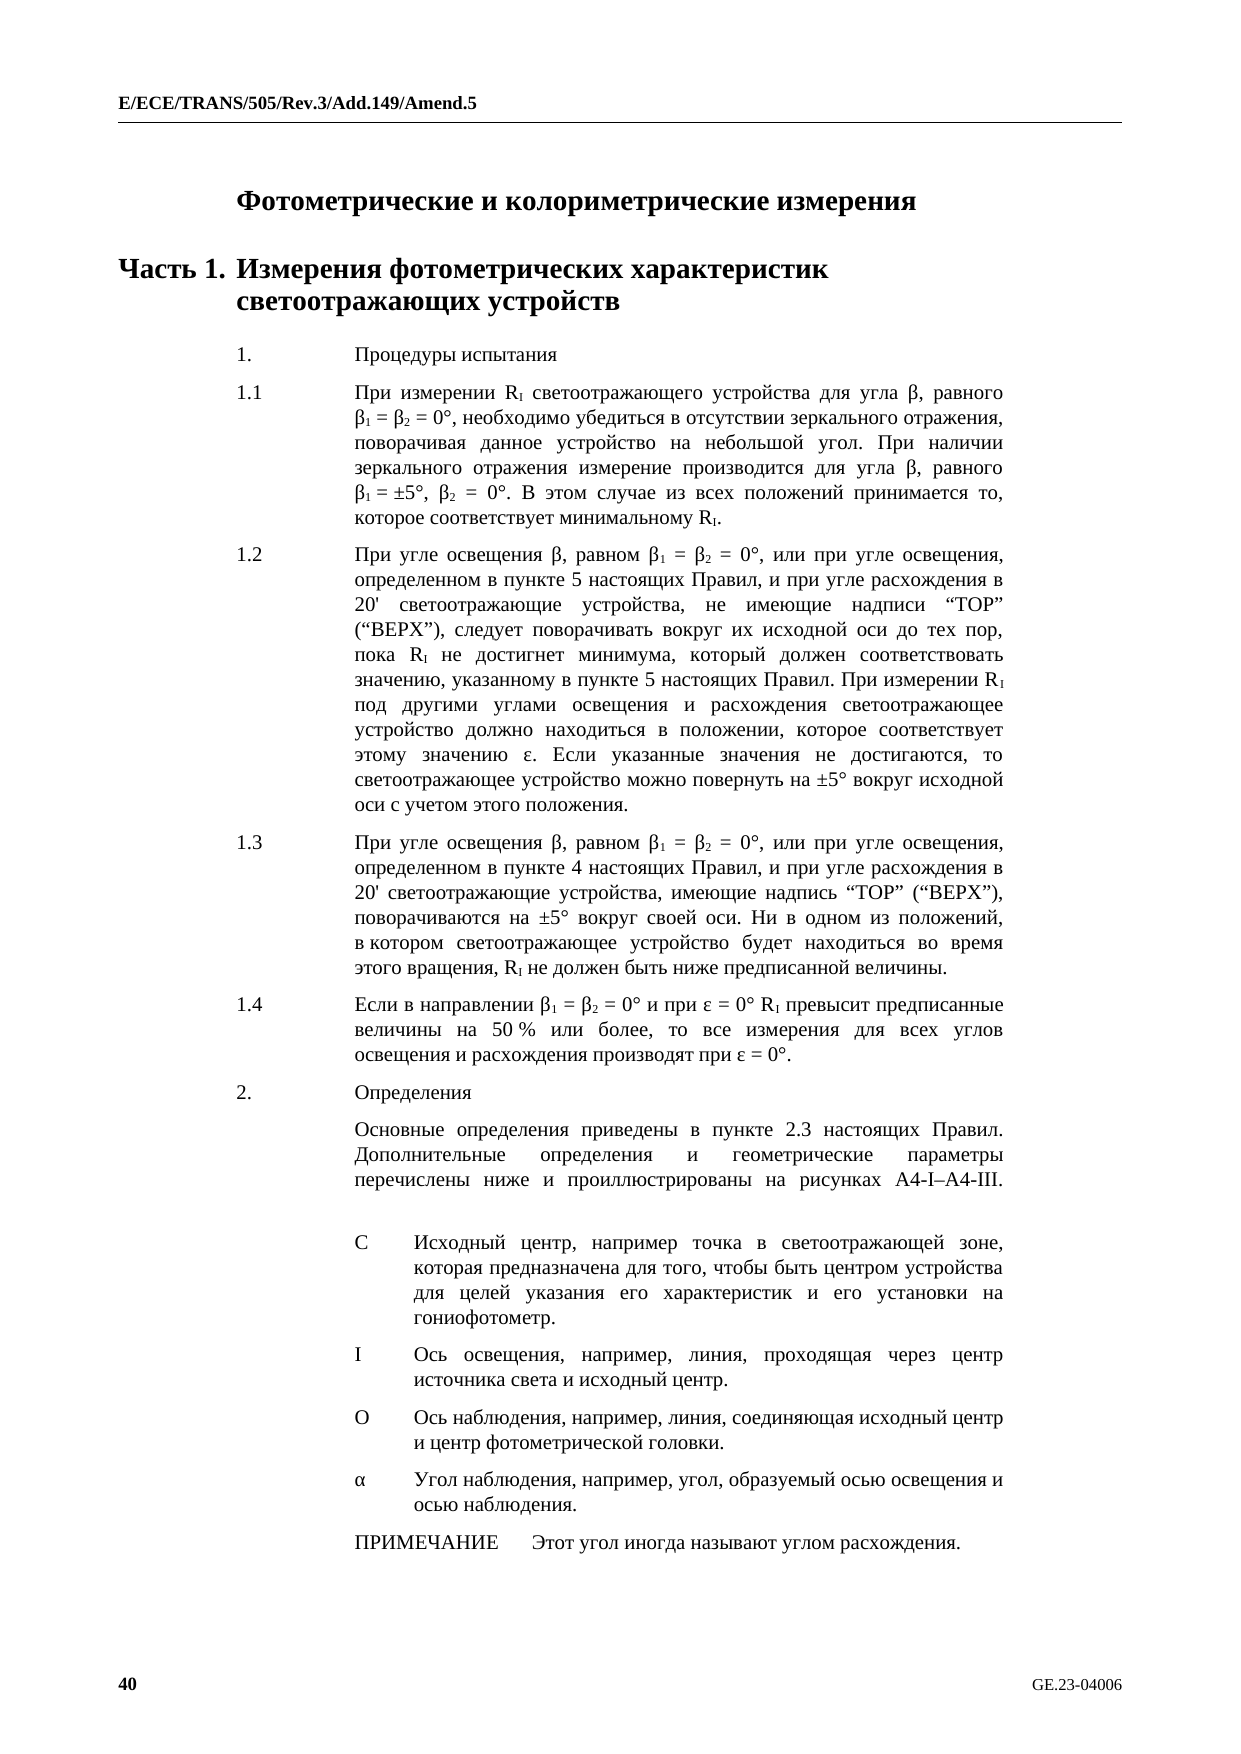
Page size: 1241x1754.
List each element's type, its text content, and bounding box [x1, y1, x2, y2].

text α Угол наблюдения, например, угол, образуемый осью освещения и осью наблюдения. [236, 1466, 1004, 1516]
text 1.1 При измерении RI светоотражающего устройства для угла β, равного β1 = β2 = 0°, необходимо убедиться в отсутствии зеркального отражения, поворачивая данное устройство на небольшой угол. При наличии зеркального отражения измерение производится для угла β, равного β1 = ±5°, β2 = 0°. В этом случае из всех положений принимается то, которое соответствует минимальному RI. [236, 379, 1004, 529]
text ПРИМЕЧАНИЕ Этот угол иногда называют углом расхождения. [236, 1529, 1004, 1554]
text 2. Определения [236, 1079, 1004, 1104]
text C Исходный центр, например точка в светоотражающей зоне, которая предназначена для того, чтобы быть центром устройства для целей указания его характеристик и его установки на гониофотометр. [236, 1229, 1004, 1329]
text 1. Процедуры испытания [236, 341, 1004, 366]
text Часть 1. Измерения фотометрических характеристик светоотражающих устройств [118, 254, 1004, 316]
text 1.2 При угле освещения β, равном β1 = β2 = 0°, или при угле освещения, определенном в пункте 5 настоящих Правил, и при угле расхождения в 20' светоотражающие устройства, не имеющие надписи “ТОР” (“ВЕРХ”), следует поворачивать вокруг их исходной оси до тех пор, пока RI не достигнет минимума, который должен соответствовать значению, указанному в пункте 5 настоящих Правил. При измерении RI под другими углами освещения и расхождения светоотражающее устройство должно находиться в положении, которое соответствует этому значению ε. Если указанные значения не достигаются, то светоотражающее устройство можно повернуть на ±5° вокруг исходной оси с учетом этого положения. [236, 541, 1004, 816]
text Фотометрические и колориметрические измерения [118, 185, 1004, 216]
text I Ось освещения, например, линия, проходящая через центр источника света и исходный центр. [236, 1341, 1004, 1391]
text 1.4 Если в направлении β1 = β2 = 0° и при ε = 0° RI превысит предписанные величины на 50 % или более, то все измерения для всех углов освещения и расхождения производят при ε = 0°. [236, 991, 1004, 1066]
text Основные определения приведены в пункте 2.3 настоящих Правил. Дополнительные определения и геометрические параметры перечислены ниже и проиллюстрированы на рисунках A4-I–A4-III. [236, 1116, 1004, 1216]
text 1.3 При угле освещения β, равном β1 = β2 = 0°, или при угле освещения, определенном в пункте 4 настоящих Правил, и при угле расхождения в 20' светоотражающие устройства, имеющие надпись “ТОР” (“ВЕРХ”), поворачиваются на ±5° вокруг своей оси. Ни в одном из положений, в котором светоотражающее устройство будет находиться во время этого вращения, RI не должен быть ниже предписанной величины. [236, 829, 1004, 979]
text O Ось наблюдения, например, линия, соединяющая исходный центр и центр фотометрической головки. [236, 1404, 1004, 1454]
